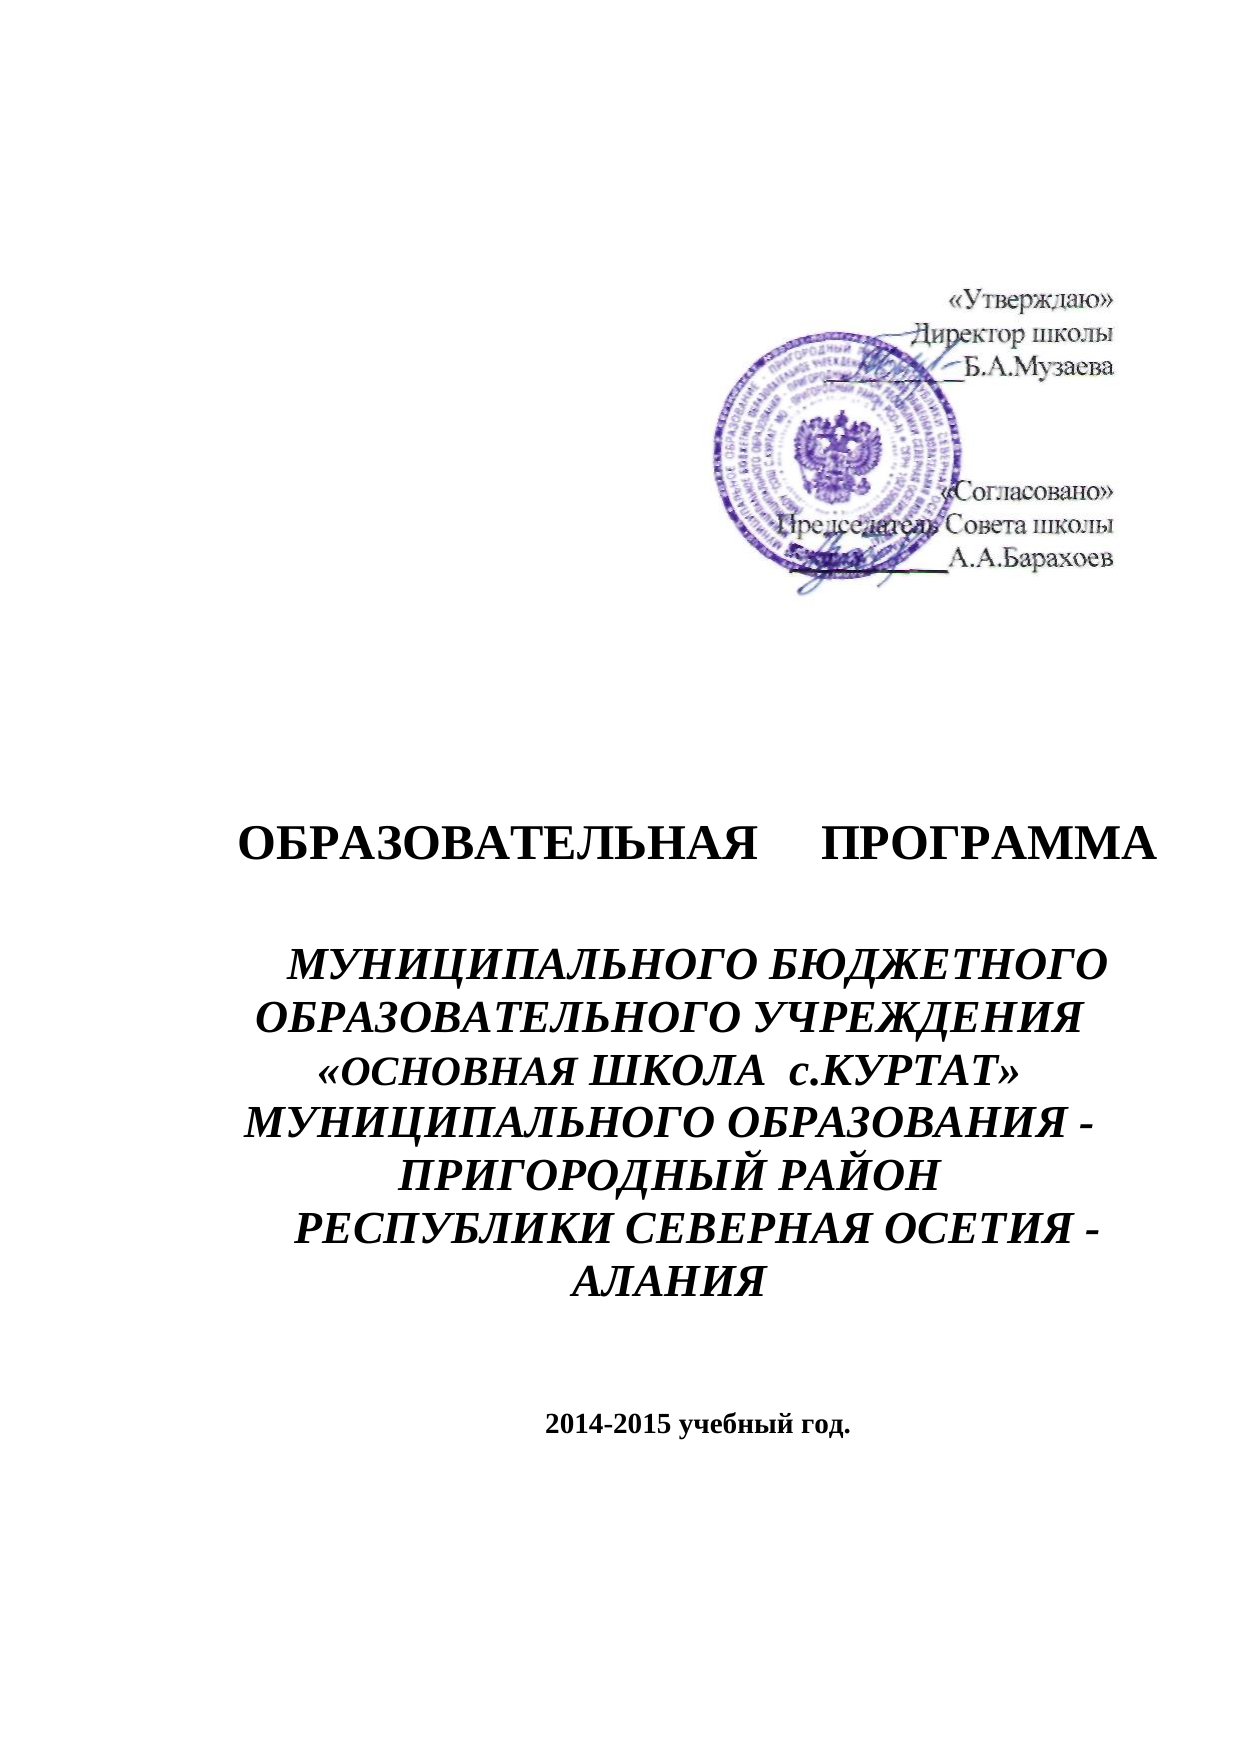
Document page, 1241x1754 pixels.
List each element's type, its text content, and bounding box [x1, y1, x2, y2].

text 2014-2015 учебный год. [177, 1407, 1162, 1440]
text МУНИЦИПАЛЬНОГО БЮДЖЕТНОГО ОБРАЗОВАТЕЛЬНОГО УЧРЕЖДЕНИЯ «ОСНОВНАЯ ШКОЛА с.КУРТАТ» МУНИЦИПАЛЬНОГО ОБРАЗОВАНИЯ - ПРИГОРОДНЫЙ РАЙОН [177, 937, 1162, 1201]
text РЕСПУБЛИКИ СЕВЕРНАЯ ОСЕТИЯ - АЛАНИЯ [177, 1201, 1162, 1306]
picture [591, 273, 1133, 611]
text ОБРАЗОВАТЕЛЬНАЯ ПРОГРАММА [177, 812, 1162, 870]
